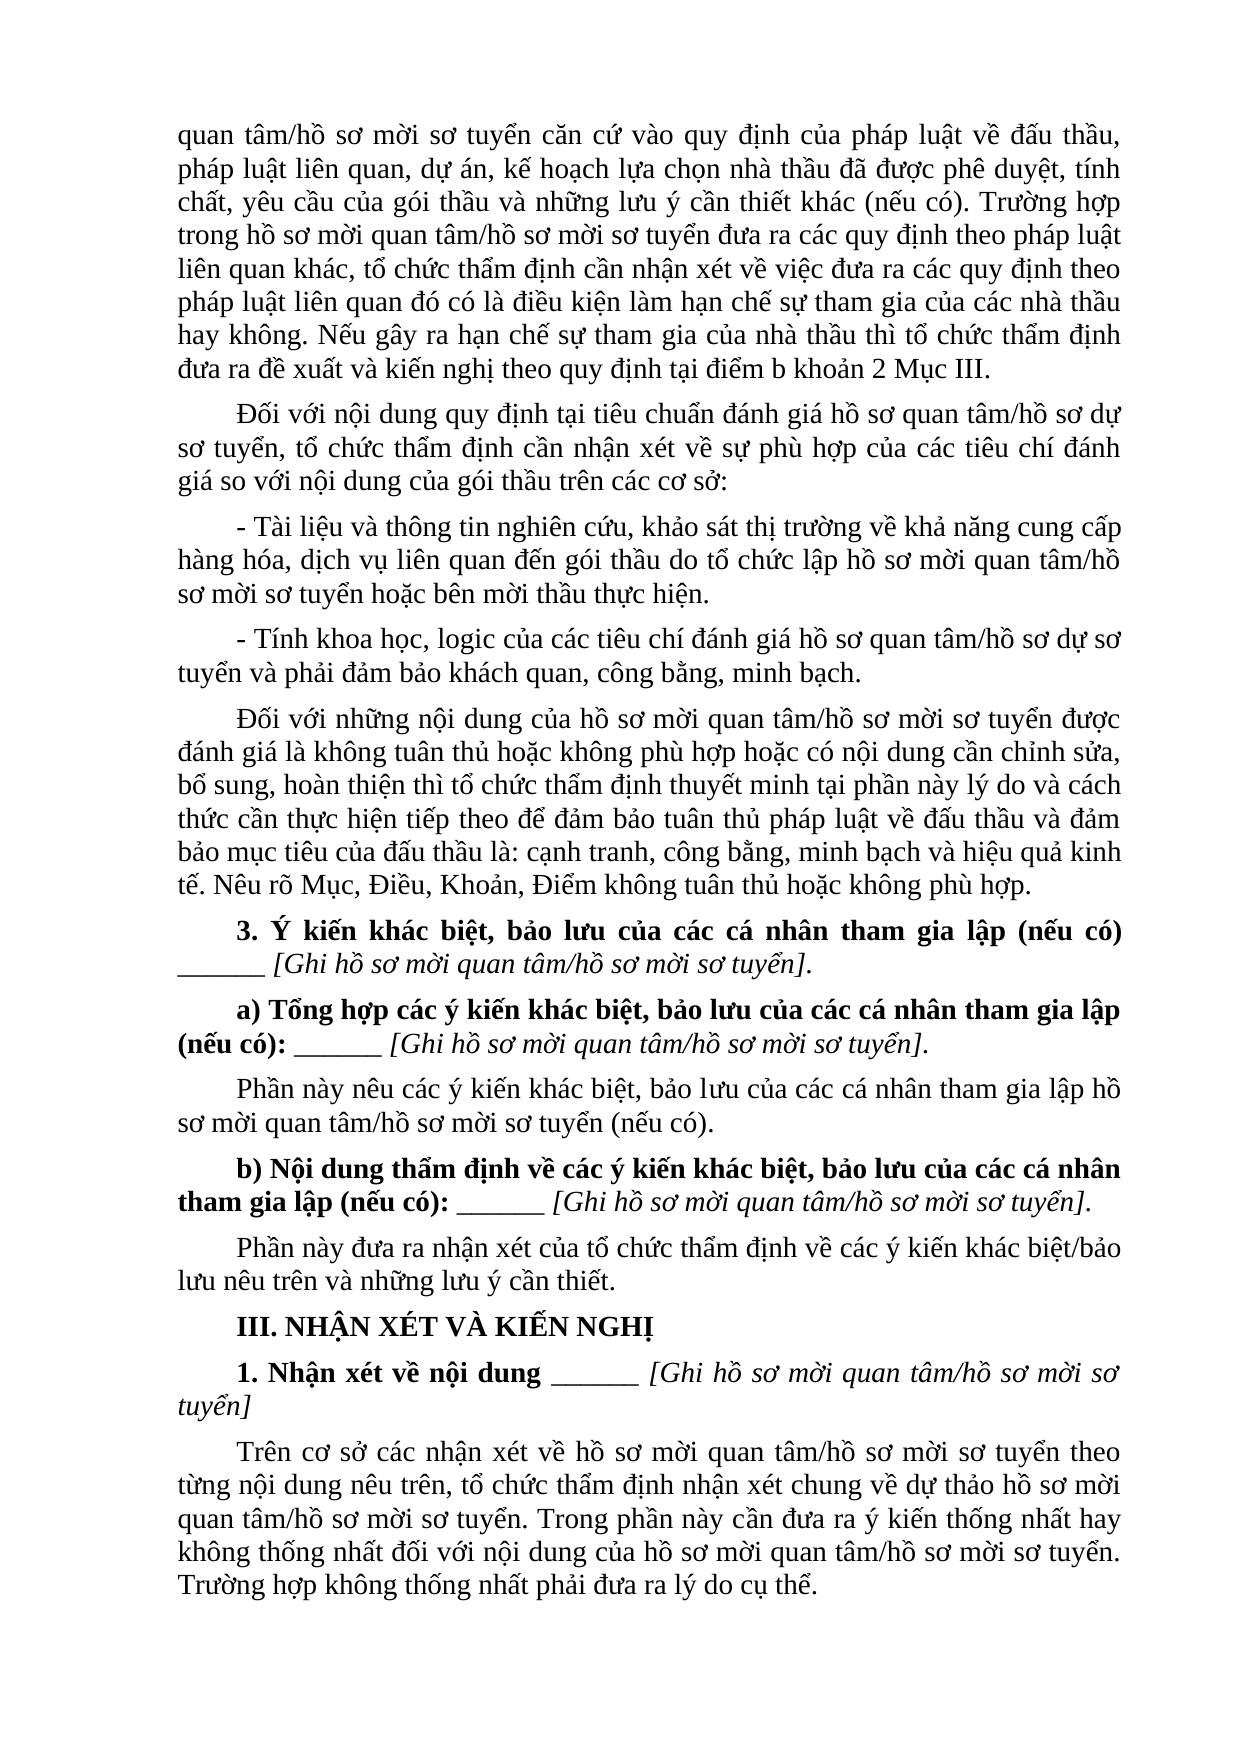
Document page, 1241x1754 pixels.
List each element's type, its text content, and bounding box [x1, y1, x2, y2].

text III. NHẬN XÉT VÀ KIẾN NGHỊ [177, 1310, 1122, 1343]
text Phần này đưa ra nhận xét của tổ chức thẩm định về các ý kiến khác biệt/bảo lưu nêu trên và những lưu ý cần thiết. [177, 1231, 1122, 1297]
text b) Nội dung thẩm định về các ý kiến khác biệt, bảo lưu của các cá nhân tham gia lập (nếu có): ______ [Ghi hồ sơ mời quan tâm/hồ sơ mời sơ tuyển]. [177, 1151, 1122, 1218]
text Trên cơ sở các nhận xét về hồ sơ mời quan tâm/hồ sơ mời sơ tuyển theo từng nội dung nêu trên, tổ chức thẩm định nhận xét chung về dự thảo hồ sơ mời quan tâm/hồ sơ mời sơ tuyển. Trong phần này cần đưa ra ý kiến thống nhất hay không thống nhất đối với nội dung của hồ sơ mời quan tâm/hồ sơ mời sơ tuyển. Trường hợp không thống nhất phải đưa ra lý do cụ thể. [177, 1435, 1122, 1601]
text a) Tổng hợp các ý kiến khác biệt, bảo lưu của các cá nhân tham gia lập (nếu có): ______ [Ghi hồ sơ mời quan tâm/hồ sơ mời sơ tuyển]. [177, 993, 1122, 1060]
text Đối với nội dung quy định tại tiêu chuẩn đánh giá hồ sơ quan tâm/hồ sơ dự sơ tuyển, tổ chức thẩm định cần nhận xét về sự phù hợp của các tiêu chí đánh giá so với nội dung của gói thầu trên các cơ sở: [177, 397, 1122, 497]
text Đối với những nội dung của hồ sơ mời quan tâm/hồ sơ mời sơ tuyển được đánh giá là không tuân thủ hoặc không phù hợp hoặc có nội dung cần chỉnh sửa, bổ sung, hoàn thiện thì tổ chức thẩm định thuyết minh tại phần này lý do và cách thức cần thực hiện tiếp theo để đảm bảo tuân thủ pháp luật về đấu thầu và đảm bảo mục tiêu của đấu thầu là: cạnh tranh, công bằng, minh bạch và hiệu quả kinh tế. Nêu rõ Mục, Điều, Khoản, Điểm không tuân thủ hoặc không phù hợp. [177, 701, 1122, 901]
text - Tài liệu và thông tin nghiên cứu, khảo sát thị trường về khả năng cung cấp hàng hóa, dịch vụ liên quan đến gói thầu do tổ chức lập hồ sơ mời quan tâm/hồ sơ mời sơ tuyển hoặc bên mời thầu thực hiện. [177, 510, 1122, 610]
text 1. Nhận xét về nội dung ______ [Ghi hồ sơ mời quan tâm/hồ sơ mời sơ tuyển] [177, 1356, 1122, 1422]
text - Tính khoa học, logic của các tiêu chí đánh giá hồ sơ quan tâm/hồ sơ dự sơ tuyển và phải đảm bảo khách quan, công bằng, minh bạch. [177, 622, 1122, 689]
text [177, 118, 1122, 385]
text Phần này nêu các ý kiến khác biệt, bảo lưu của các cá nhân tham gia lập hồ sơ mời quan tâm/hồ sơ mời sơ tuyển (nếu có). [177, 1072, 1122, 1139]
text 3. Ý kiến khác biệt, bảo lưu của các cá nhân tham gia lập (nếu có) ______ [Ghi hồ sơ mời quan tâm/hồ sơ mời sơ tuyển]. [177, 914, 1122, 981]
